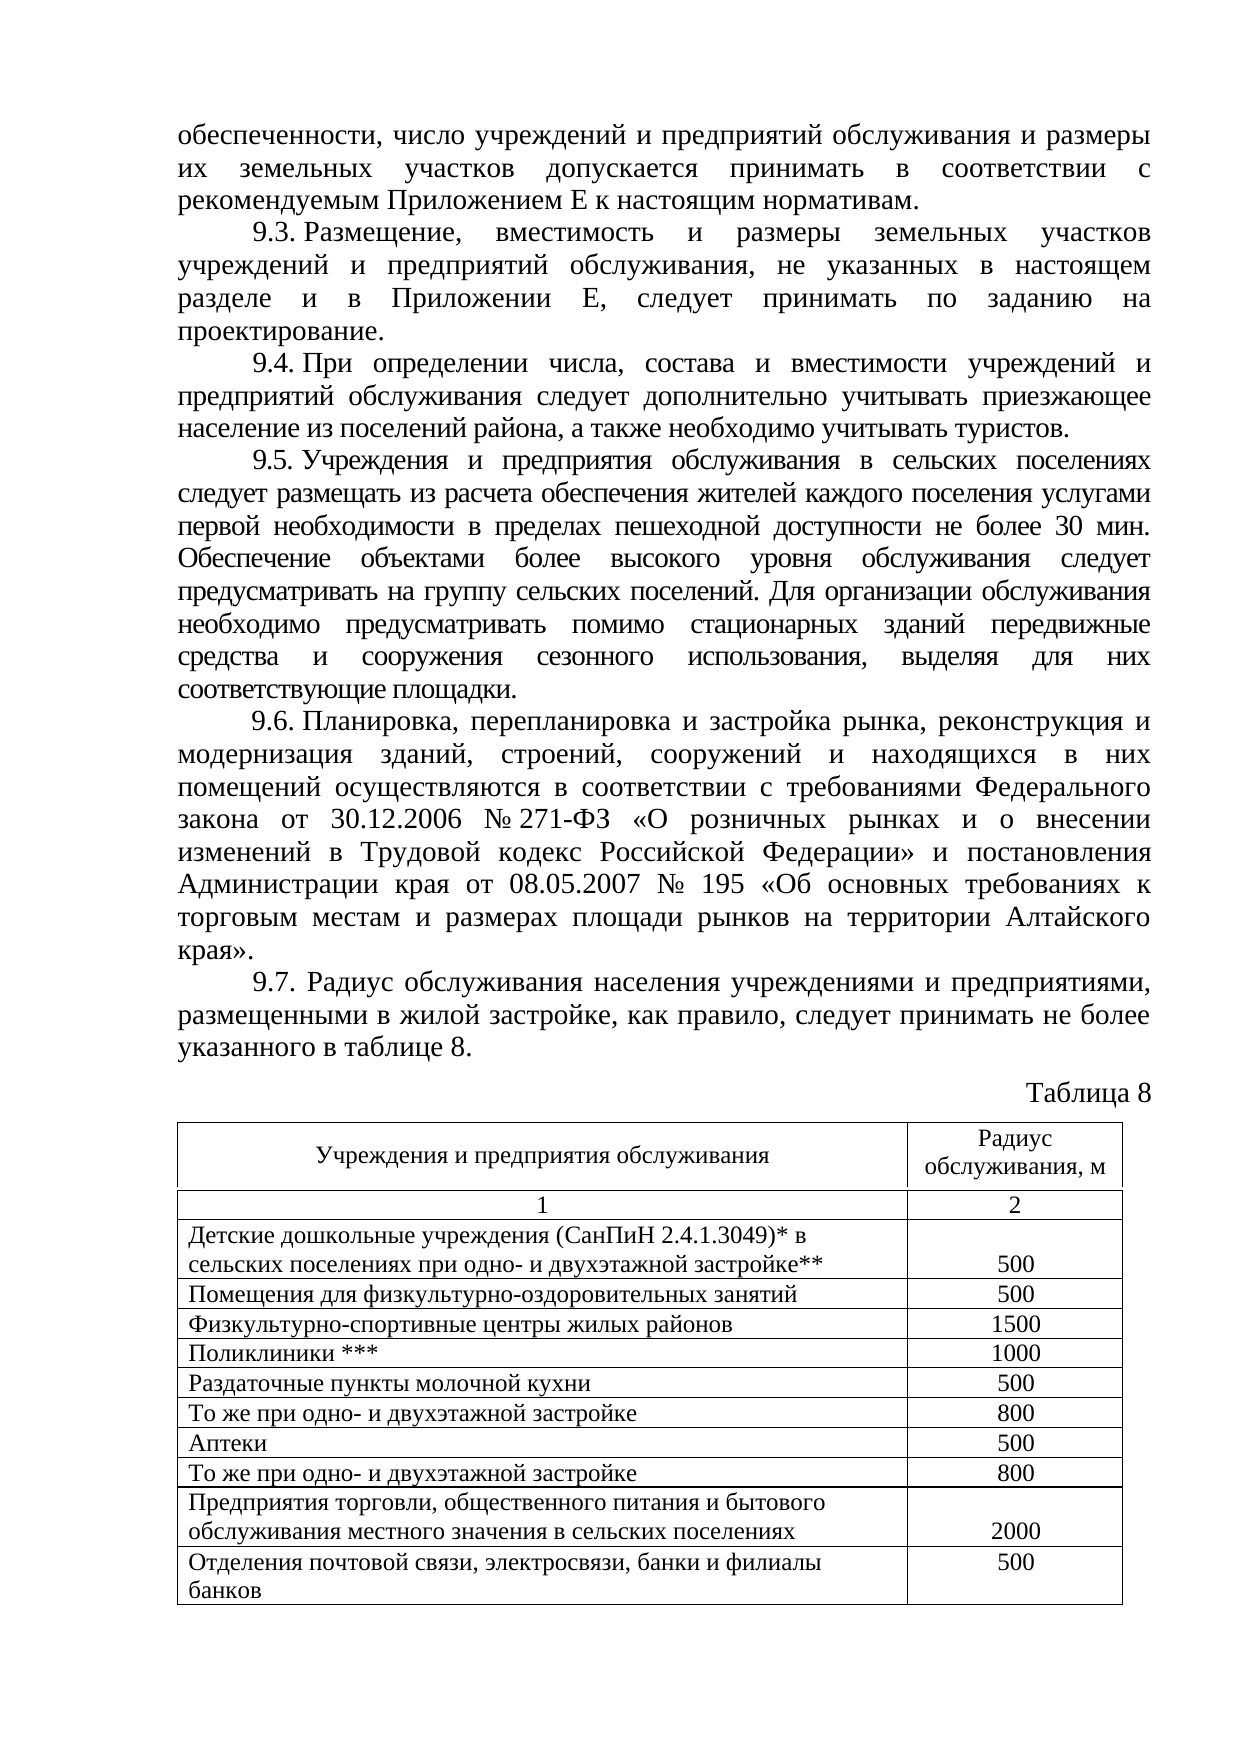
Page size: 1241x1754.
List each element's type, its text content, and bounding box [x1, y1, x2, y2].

table_cell Раздаточные пункты молочной кухни [178, 1368, 907, 1397]
table_cell Детские дошкольные учреждения (СанПиН 2.4.1.3049)* в сельских поселениях при одно- и двухэтажной застройке** [178, 1220, 907, 1278]
table_cell Отделения почтовой связи, электросвязи, банки и филиалы банков [178, 1547, 907, 1604]
table_cell 500 [908, 1279, 1122, 1308]
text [177, 118, 1152, 216]
table_cell 500 [908, 1547, 1122, 1604]
table_cell 1000 [908, 1339, 1122, 1367]
table_cell Помещения для физкультурно-оздоровительных занятий [178, 1279, 907, 1308]
table_header Учреждения и предприятия обслуживания [178, 1123, 907, 1187]
table_cell 500 [908, 1368, 1122, 1397]
text 9.5. Учреждения и предприятия обслуживания в сельских поселениях следует размещать из расчета обеспечения жителей каждого поселения услугами первой необходимости в пределах пешеходной доступности не более 30 мин. Обеспечение объектами более высокого уровня обслуживания следует предусматривать на группу сельских поселений. Для организации обслуживания необходимо предусматривать помимо стационарных зданий передвижные средства и сооружения сезонного использования, выделяя для них соответствующие площадки. [177, 444, 1152, 704]
table_cell 800 [908, 1458, 1122, 1486]
table_cell Аптеки [178, 1428, 907, 1457]
text 9.6. Планировка, перепланировка и застройка рынка, реконструкция и модернизация зданий, строений, сооружений и находящихся в них помещений осуществляются в соответствии с требованиями Федерального закона от 30.12.2006 № 271-ФЗ «О розничных рынках и о внесении изменений в Трудовой кодекс Российской Федерации» и постановления Администрации края от 08.05.2007 № 195 «Об основных требованиях к торговым местам и размерах площади рынков на территории Алтайского края». [177, 704, 1152, 965]
table_cell Поликлиники *** [178, 1339, 907, 1367]
table_cell 500 [908, 1428, 1122, 1457]
text 9.7. Радиус обслуживания населения учреждениями и предприятиями, размещенными в жилой застройке, как правило, следует принимать не более указанного в таблице 8. [177, 965, 1152, 1063]
table_cell То же при одно- и двухэтажной застройке [178, 1458, 907, 1486]
table_cell 1500 [908, 1309, 1122, 1337]
table_cell 500 [908, 1220, 1122, 1278]
text 9.3. Размещение, вместимость и размеры земельных участков учреждений и предприятий обслуживания, не указанных в настоящем разделе и в Приложении Е, следует принимать по заданию на проектирование. [177, 216, 1152, 346]
table_cell То же при одно- и двухэтажной застройке [178, 1398, 907, 1427]
text Таблица 8 [177, 1076, 1152, 1109]
table_header Радиус обслуживания, м [908, 1123, 1122, 1187]
table_cell 800 [908, 1398, 1122, 1427]
table_header 1 [178, 1191, 907, 1219]
table_header 2 [908, 1191, 1122, 1219]
text 9.4. При определении числа, состава и вместимости учреждений и предприятий обслуживания следует дополнительно учитывать приезжающее население из поселений района, а также необходимо учитывать туристов. [177, 346, 1152, 444]
table_cell Предприятия торговли, общественного питания и бытового обслуживания местного значения в сельских поселениях [178, 1488, 907, 1546]
table_cell Физкультурно-спортивные центры жилых районов [178, 1309, 907, 1337]
table_cell 2000 [908, 1488, 1122, 1546]
